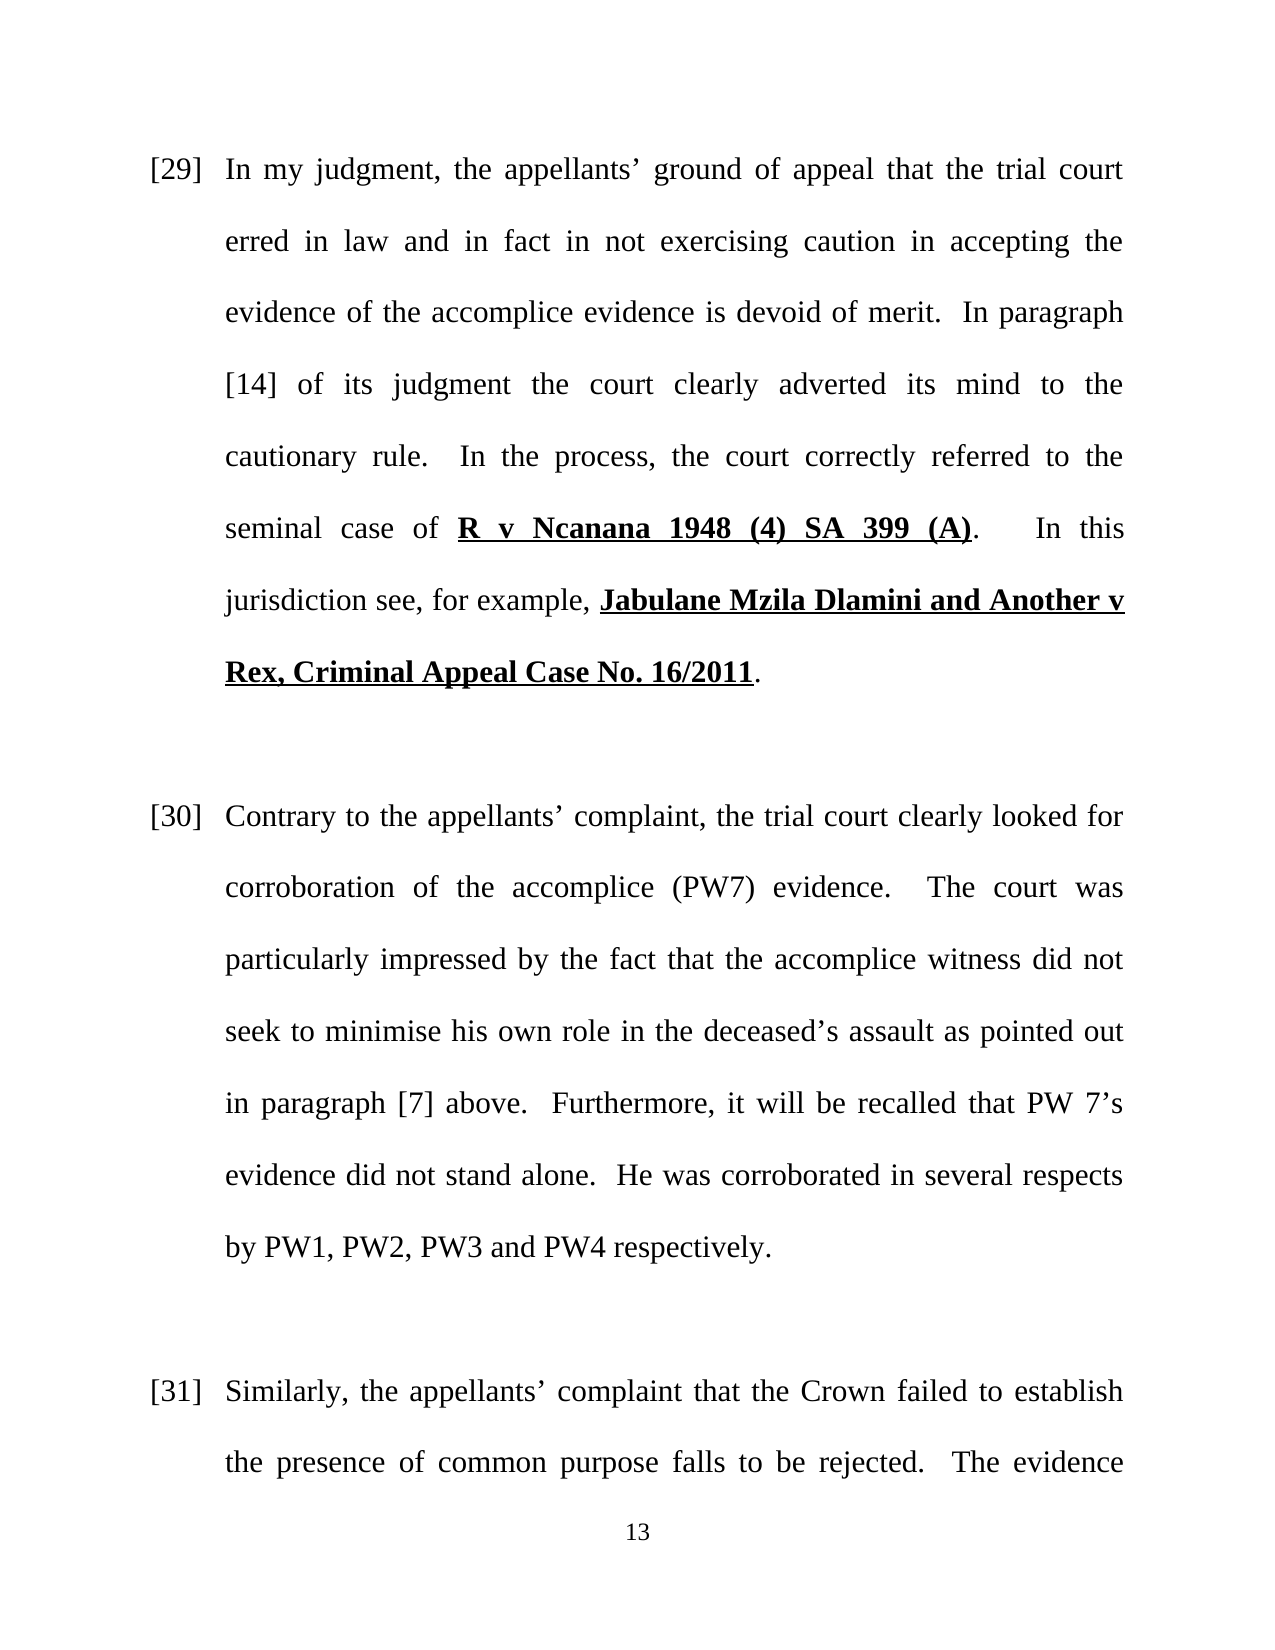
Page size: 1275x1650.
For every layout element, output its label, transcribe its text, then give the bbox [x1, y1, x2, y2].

text [29] In my judgment, the appellants’ ground of appeal that the trial court erred in law and in fact in not exercising caution in accepting the evidence of the accomplice evidence is devoid of merit. In paragraph [14] of its judgment the court clearly adverted its mind to the cautionary rule. In the process, the court correctly referred to the seminal case of R v Ncanana 1948 (4) SA 399 (A). In this jurisdiction see, for example, Jabulane Mzila Dlamini and Another v Rex, Criminal Appeal Case No. 16/2011. [150, 150, 1125, 689]
text [30] Contrary to the appellants’ complaint, the trial court clearly looked for corroboration of the accomplice (PW7) evidence. The court was particularly impressed by the fact that the accomplice witness did not seek to minimise his own role in the deceased’s assault as pointed out in paragraph [7] above. Furthermore, it will be recalled that PW 7’s evidence did not stand alone. He was corroborated in several respects by PW1, PW2, PW3 and PW4 respectively. [150, 797, 1125, 1264]
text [150, 1372, 1125, 1480]
